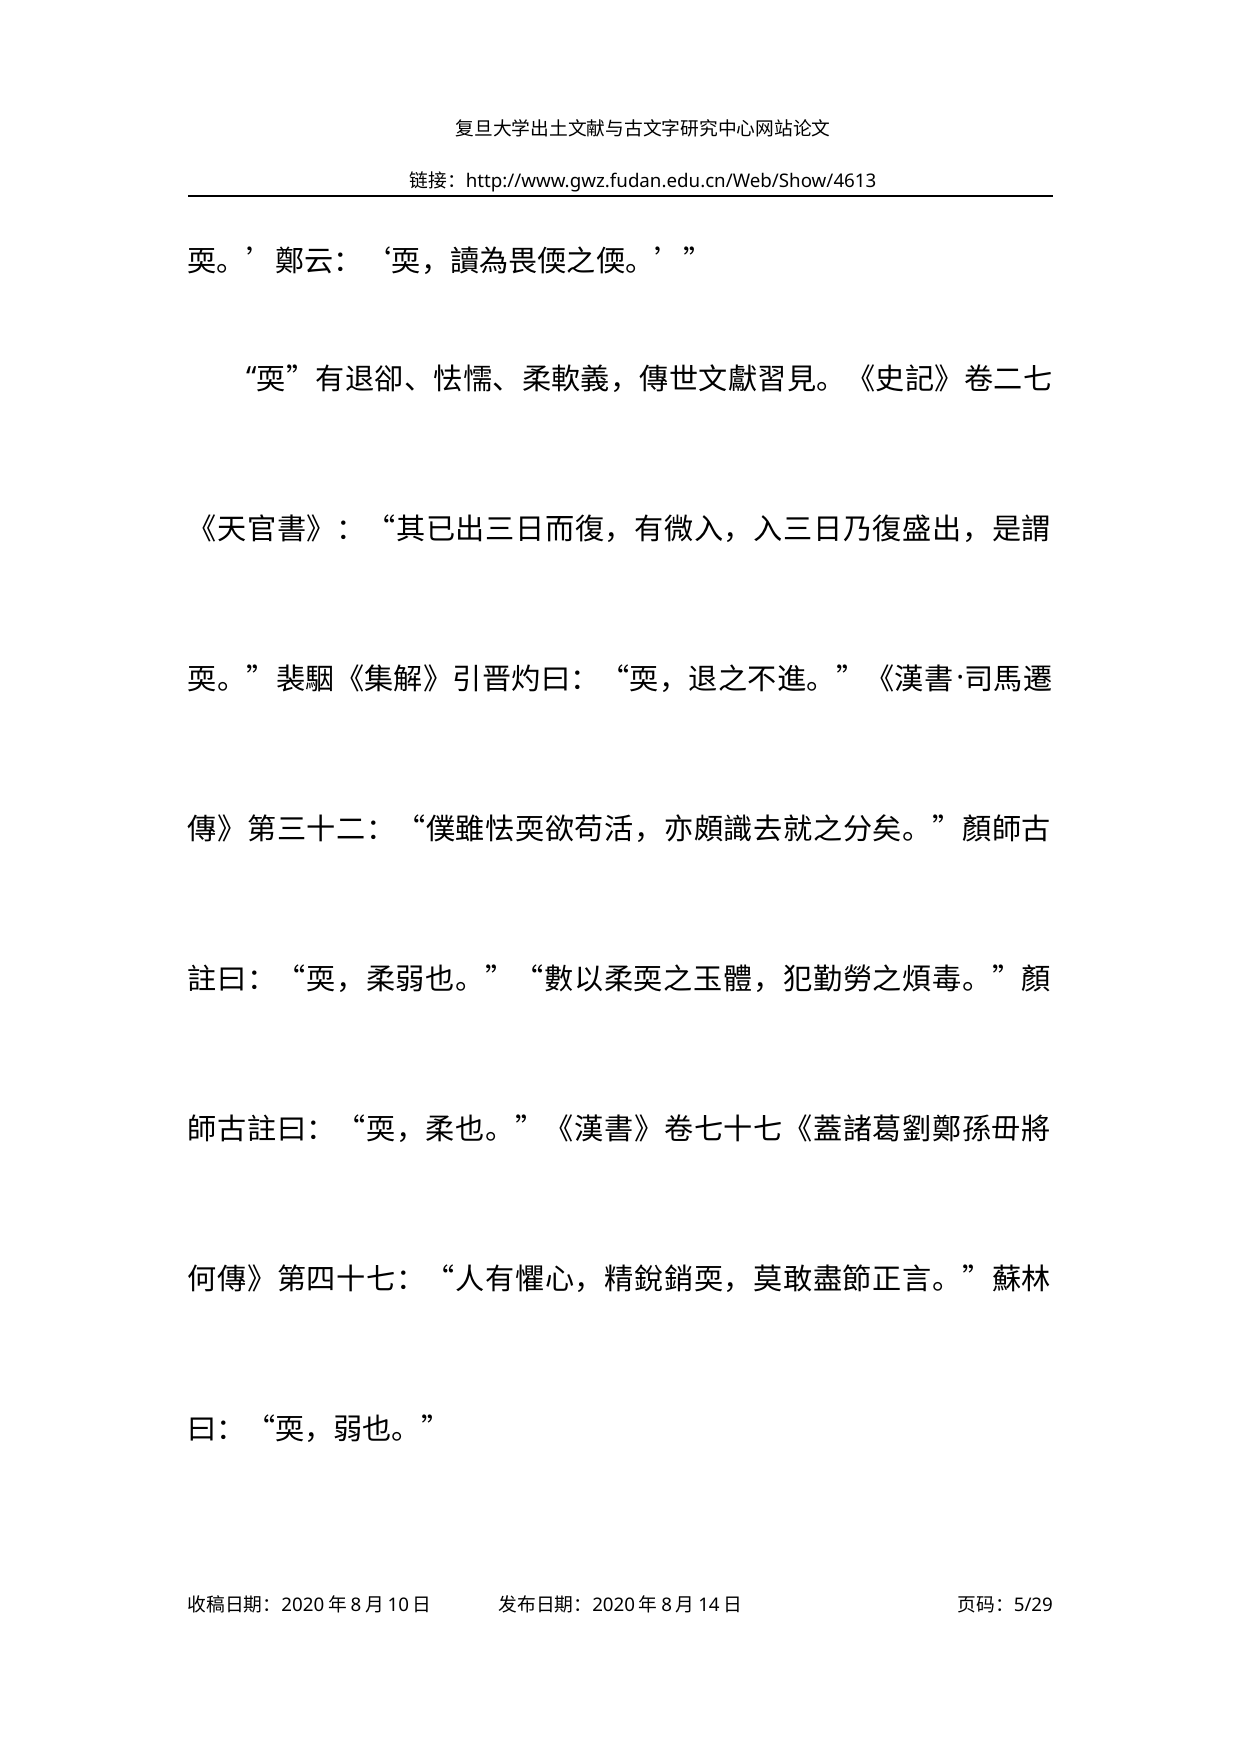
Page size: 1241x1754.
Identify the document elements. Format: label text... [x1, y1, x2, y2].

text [187, 222, 1053, 297]
text “耎”有退卻、怯懦、柔軟義，傳世文獻習見。《史記》卷二七《天官書》：“其已出三日而復，有微入，入三日乃復盛出，是謂耎。”裴駰《集解》引晋灼曰：“耎，退之不進。”《漢書·司馬遷傳》第三十二：“僕雖怯耎欲苟活，亦頗識去就之分矣。”顏師古註曰：“耎，柔弱也。”“數以柔耎之玉體，犯勤勞之煩毒。”顏師古註曰：“耎，柔也。”《漢書》卷七十七《蓋諸葛劉鄭孫毌將何傳》第四十七：“人有懼心，精銳銷耎，莫敢盡節正言。”蘇林曰：“耎，弱也。” [187, 339, 1053, 1464]
